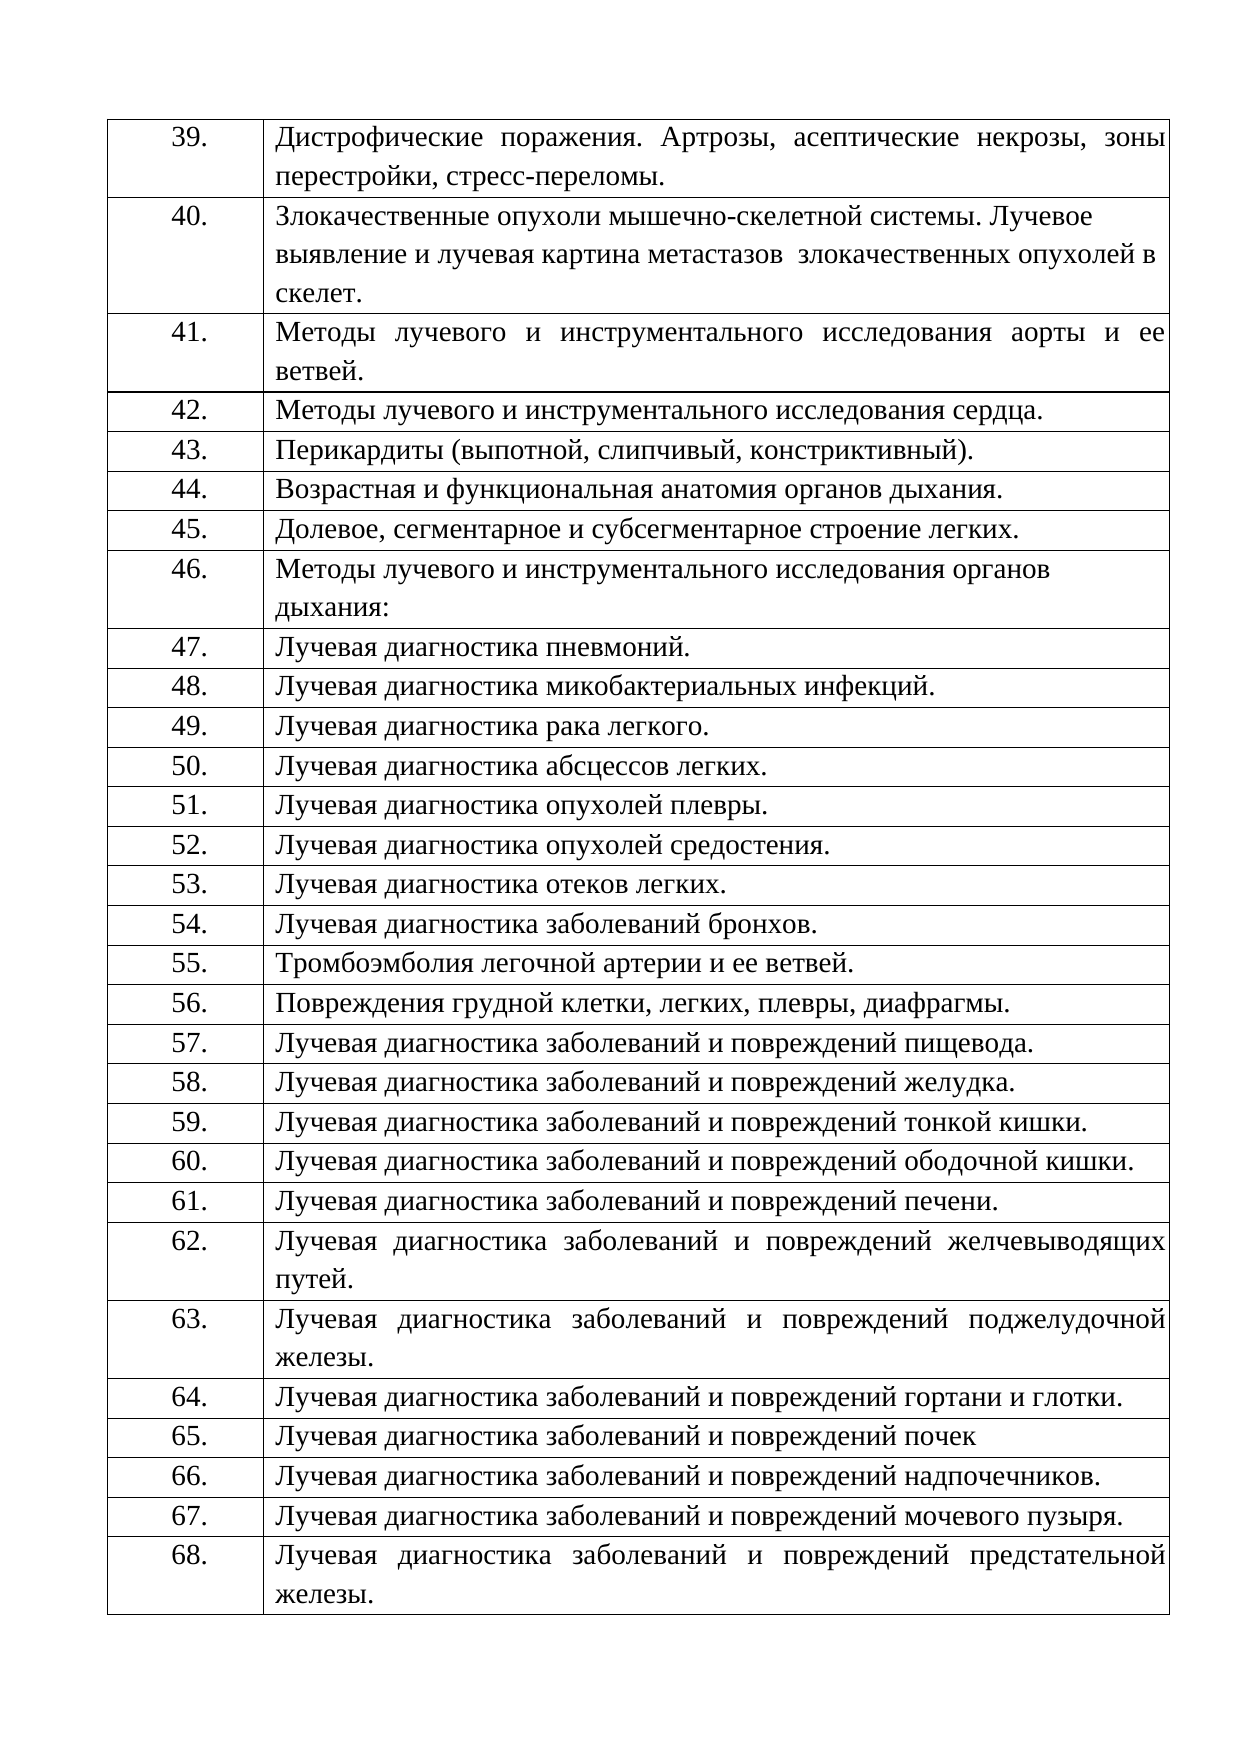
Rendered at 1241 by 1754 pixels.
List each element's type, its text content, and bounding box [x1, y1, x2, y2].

table_cell Методы лучевого и инструментального исследования органов дыхания: [264, 551, 1169, 628]
table_cell Методы лучевого и инструментального исследования аорты и ее ветвей. [264, 314, 1169, 391]
table_cell Долевое, сегментарное и субсегментарное строение легких. [264, 511, 1169, 550]
table_cell 50. [108, 748, 263, 786]
table_cell Лучевая диагностика опухолей средостения. [264, 827, 1169, 865]
table_cell 67. [108, 1498, 263, 1536]
table_cell Лучевая диагностика заболеваний и повреждений гортани и глотки. [264, 1379, 1169, 1417]
table_cell 56. [108, 985, 263, 1024]
table_cell Лучевая диагностика заболеваний и повреждений поджелудочной железы. [264, 1301, 1169, 1378]
table_cell Лучевая диагностика пневмоний. [264, 629, 1169, 667]
table_cell 43. [108, 432, 263, 471]
table_cell 44. [108, 472, 263, 510]
table_cell Лучевая диагностика заболеваний и повреждений желчевыводящих путей. [264, 1223, 1169, 1300]
table_cell Методы лучевого и инструментального исследования сердца. [264, 393, 1169, 431]
table_cell Лучевая диагностика опухолей плевры. [264, 787, 1169, 826]
table_cell Лучевая диагностика заболеваний и повреждений ободочной кишки. [264, 1144, 1169, 1182]
table_cell 48. [108, 669, 263, 707]
table_cell 46. [108, 551, 263, 628]
table_cell Лучевая диагностика отеков легких. [264, 866, 1169, 905]
table_cell 49. [108, 708, 263, 747]
table_cell 66. [108, 1458, 263, 1497]
table_cell 62. [108, 1223, 263, 1300]
table_cell Лучевая диагностика абсцессов легких. [264, 748, 1169, 786]
table_cell Лучевая диагностика заболеваний и повреждений желудка. [264, 1064, 1169, 1103]
table_cell 42. [108, 393, 263, 431]
table_cell 63. [108, 1301, 263, 1378]
table_cell Перикардиты (выпотной, слипчивый, констриктивный). [264, 432, 1169, 471]
table_cell Злокачественные опухоли мышечно-скелетной системы. Лучевое выявление и лучевая картина метастазов злокачественных опухолей в скелет. [264, 198, 1169, 313]
table_cell 53. [108, 866, 263, 905]
table_cell Тромбоэмболия легочной артерии и ее ветвей. [264, 946, 1169, 984]
table_cell 39. [108, 120, 263, 197]
table_cell Лучевая диагностика заболеваний и повреждений печени. [264, 1183, 1169, 1222]
table_cell Лучевая диагностика рака легкого. [264, 708, 1169, 747]
table_cell Лучевая диагностика заболеваний и повреждений предстательной железы. [264, 1537, 1169, 1614]
table_cell 45. [108, 511, 263, 550]
table_cell 59. [108, 1104, 263, 1142]
table_cell 55. [108, 946, 263, 984]
table_cell Лучевая диагностика заболеваний и повреждений надпочечников. [264, 1458, 1169, 1497]
table_cell 57. [108, 1025, 263, 1063]
table_cell 40. [108, 198, 263, 313]
table_cell 65. [108, 1419, 263, 1457]
table_cell Лучевая диагностика заболеваний бронхов. [264, 906, 1169, 944]
table_cell Лучевая диагностика заболеваний и повреждений тонкой кишки. [264, 1104, 1169, 1142]
table_cell 41. [108, 314, 263, 391]
table_cell 54. [108, 906, 263, 944]
table_cell 51. [108, 787, 263, 826]
table_cell Лучевая диагностика заболеваний и повреждений почек [264, 1419, 1169, 1457]
table_cell 64. [108, 1379, 263, 1417]
table_cell Лучевая диагностика заболеваний и повреждений пищевода. [264, 1025, 1169, 1063]
table_cell 58. [108, 1064, 263, 1103]
table_cell Лучевая диагностика заболеваний и повреждений мочевого пузыря. [264, 1498, 1169, 1536]
table_cell 68. [108, 1537, 263, 1614]
table_cell Возрастная и функциональная анатомия органов дыхания. [264, 472, 1169, 510]
table_cell Лучевая диагностика микобактериальных инфекций. [264, 669, 1169, 707]
table_cell Дистрофические поражения. Артрозы, асептические некрозы, зоны перестройки, стресс-переломы. [264, 120, 1169, 197]
table_cell Повреждения грудной клетки, легких, плевры, диафрагмы. [264, 985, 1169, 1024]
table_cell 61. [108, 1183, 263, 1222]
table_cell 60. [108, 1144, 263, 1182]
table_cell 47. [108, 629, 263, 667]
table_cell 52. [108, 827, 263, 865]
